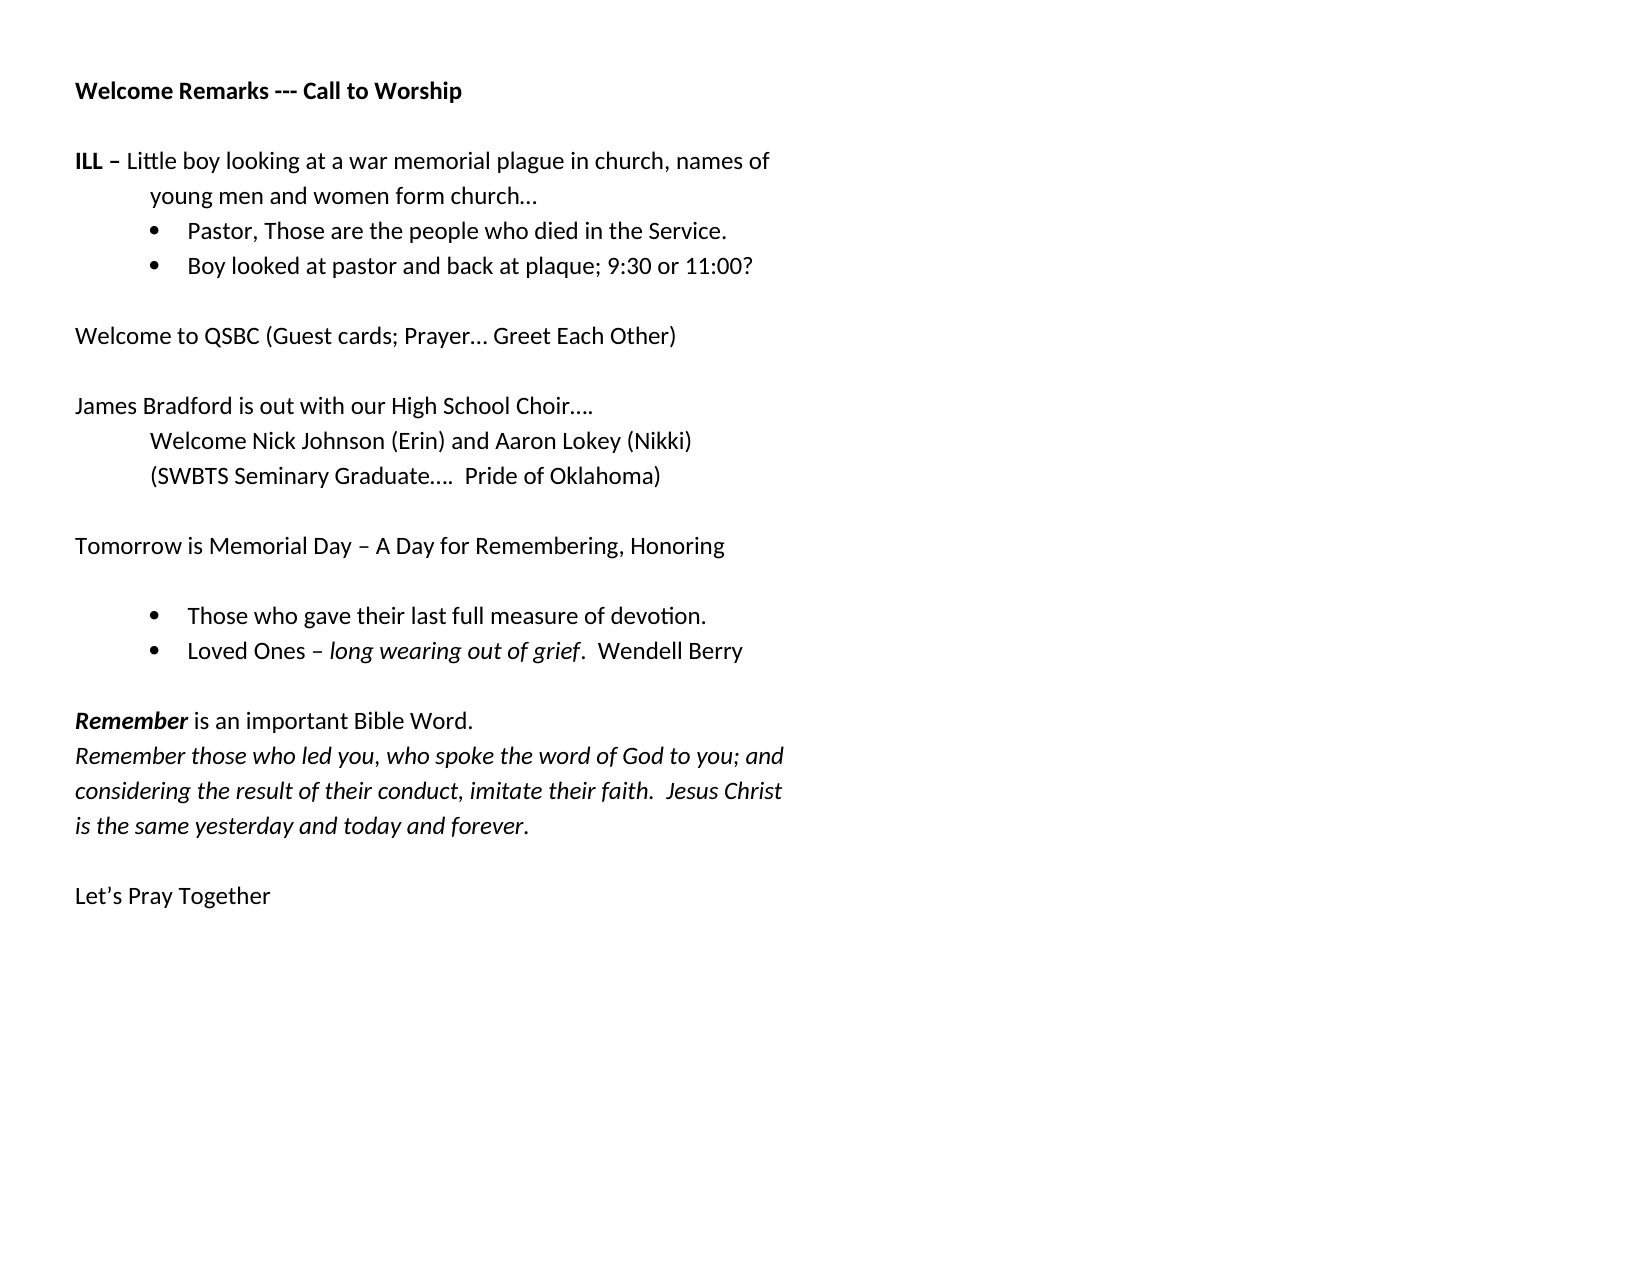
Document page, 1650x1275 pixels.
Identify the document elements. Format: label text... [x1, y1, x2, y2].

text Tomorrow is Memorial Day – A Day for Remembering, Honoring [75, 530, 787, 561]
text ILL – Little boy looking at a war memorial plague in church, names of young men and women form church… [75, 145, 787, 211]
text Remember those who led you, who spoke the word of God to you; and considering the result of their conduct, imitate their faith. Jesus Christ is the same yesterday and today and forever. [75, 740, 787, 841]
list Boy looked at pastor and back at plaque; 9:30 or 11:00? [150, 250, 787, 281]
text James Bradford is out with our High School Choir…. [75, 390, 787, 421]
text Let’s Pray Together [75, 880, 787, 911]
text Remember is an important Bible Word. [75, 705, 787, 736]
text Welcome to QSBC (Guest cards; Prayer… Greet Each Other) [75, 320, 787, 351]
list Those who gave their last full measure of devotion. [150, 600, 787, 631]
text Welcome Remarks --- Call to Worship [75, 75, 787, 106]
text (SWBTS Seminary Graduate…. Pride of Oklahoma) [75, 460, 787, 491]
list Loved Ones – long wearing out of grief. Wendell Berry [150, 635, 787, 666]
text Welcome Nick Johnson (Erin) and Aaron Lokey (Nikki) [75, 425, 787, 456]
list Pastor, Those are the people who died in the Service. [150, 215, 787, 246]
